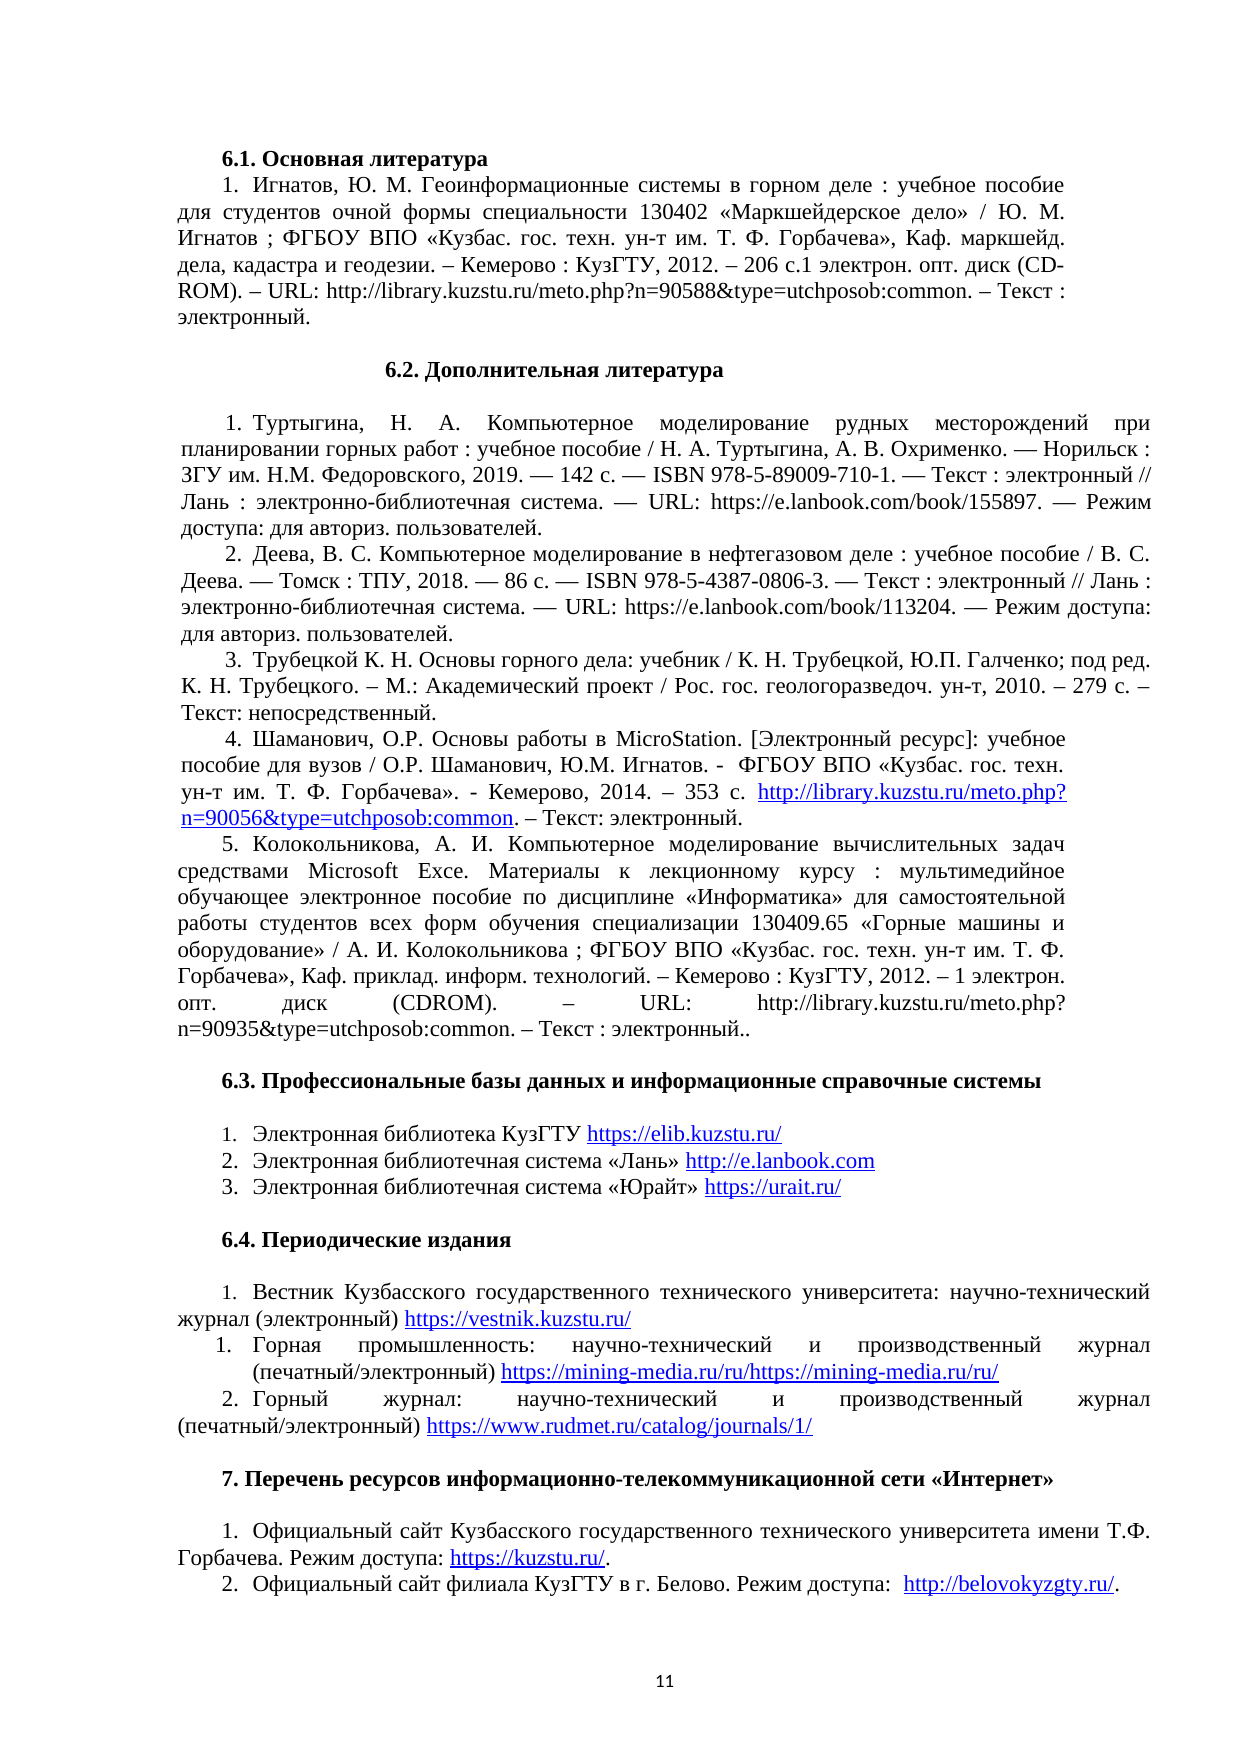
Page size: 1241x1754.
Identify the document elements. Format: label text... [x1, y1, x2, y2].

text 6.2. Дополнительная литература [340, 356, 1066, 382]
text 6.3. Профессиональные базы данных и информационные справочные системы [177, 1068, 1152, 1094]
list Шаманович, О.Р. Основы работы в MicroStation. [Электронный ресурс]: учебное пособие для вузов / О.Р. Шаманович, Ю.М. Игнатов. - ФГБОУ ВПО «Кузбас. гос. техн. ун-т им. Т. Ф. Горбачева». - Кемерово, 2014. – 353 с. http://library.kuzstu.ru/meto.php?n=90056&type=utchposob:common. – Текст: электронный. [181, 725, 1066, 830]
list Деева, В. С. Компьютерное моделирование в нефтегазовом деле : учебное пособие / В. С. Деева. — Томск : ТПУ, 2018. — 86 с. — ISBN 978-5-4387-0806-3. — Текст : электронный // Лань : электронно-библиотечная система. — URL: https://e.lanbook.com/book/113204. — Режим доступа: для авториз. пользователей. [181, 541, 1152, 646]
list Вестник Кузбасского государственного технического университета: научно-технический журнал (электронный) https://vestnik.kuzstu.ru/ [177, 1278, 1152, 1331]
list Трубецкой К. Н. Основы горного дела: учебник / К. Н. Трубецкой, Ю.П. Галченко; под ред. К. Н. Трубецкого. – М.: Академический проект / Рос. гос. геологоразведоч. ун-т, 2010. – 279 с. – Текст: непосредственный. [181, 646, 1152, 725]
list Электронная библиотека КузГТУ https://elib.kuzstu.ru/ [177, 1120, 1152, 1147]
list Электронная библиотечная система «Юрайт» https://urait.ru/ [177, 1173, 1152, 1199]
list Колокольникова, А. И. Компьютерное моделирование вычислительных задач средствами Microsoft Exce. Материалы к лекционному курсу : мультимедийное обучающее электронное пособие по дисциплине «Информатика» для самостоятельной работы студентов всех форм обучения специализации 130409.65 «Горные машины и оборудование» / А. И. Колокольникова ; ФГБОУ ВПО «Кузбас. гос. техн. ун-т им. Т. Ф. Горбачева», Каф. приклад. информ. технологий. – Кемерово : КузГТУ, 2012. – 1 электрон. опт. диск (CDROM). – URL: http://library.kuzstu.ru/meto.php?n=90935&type=utchposob:common. – Текст : электронный.. [177, 830, 1066, 1041]
list Горный журнал: научно-технический и производственный журнал (печатный/электронный) https://www.rudmet.ru/catalog/journals/1/ [177, 1386, 1152, 1438]
list Горная промышленность: научно-технический и производственный журнал (печатный/электронный) https://mining-media.ru/ru/https://mining-media.ru/ru/ [215, 1331, 1152, 1386]
text 6.4. Периодические издания [177, 1226, 1152, 1252]
list Официальный сайт филиала КузГТУ в г. Белово. Режим доступа: http://belovokyzgty.ru/. [177, 1570, 1152, 1596]
list Электронная библиотечная система «Лань» http://e.lanbook.com [177, 1147, 1152, 1173]
text 7. Перечень ресурсов информационно-телекоммуникационной сети «Интернет» [177, 1464, 1152, 1491]
list Игнатов, Ю. М. Геоинформационные системы в горном деле : учебное пособие для студентов очной формы специальности 130402 «Маркшейдерское дело» / Ю. М. Игнатов ; ФГБОУ ВПО «Кузбас. гос. техн. ун-т им. Т. Ф. Горбачева», Каф. маркшейд. дела, кадастра и геодезии. – Кемерово : КузГТУ, 2012. – 206 с.1 электрон. опт. диск (CD-ROM). – URL: http://library.kuzstu.ru/meto.php?n=90588&type=utchposob:common. – Текст : электронный. [177, 172, 1066, 330]
text 6.1. Основная литература [177, 145, 1152, 172]
list Официальный сайт Кузбасского государственного технического университета имени Т.Ф. Горбачева. Режим доступа: https://kuzstu.ru/. [177, 1517, 1152, 1570]
list Туртыгина, Н. А. Компьютерное моделирование рудных месторождений при планировании горных работ : учебное пособие / Н. А. Туртыгина, А. В. Охрименко. — Норильск : ЗГУ им. Н.М. Федоровского, 2019. — 142 с. — ISBN 978-5-89009-710-1. — Текст : электронный // Лань : электронно-библиотечная система. — URL: https://e.lanbook.com/book/155897. — Режим доступа: для авториз. пользователей. [181, 409, 1152, 541]
